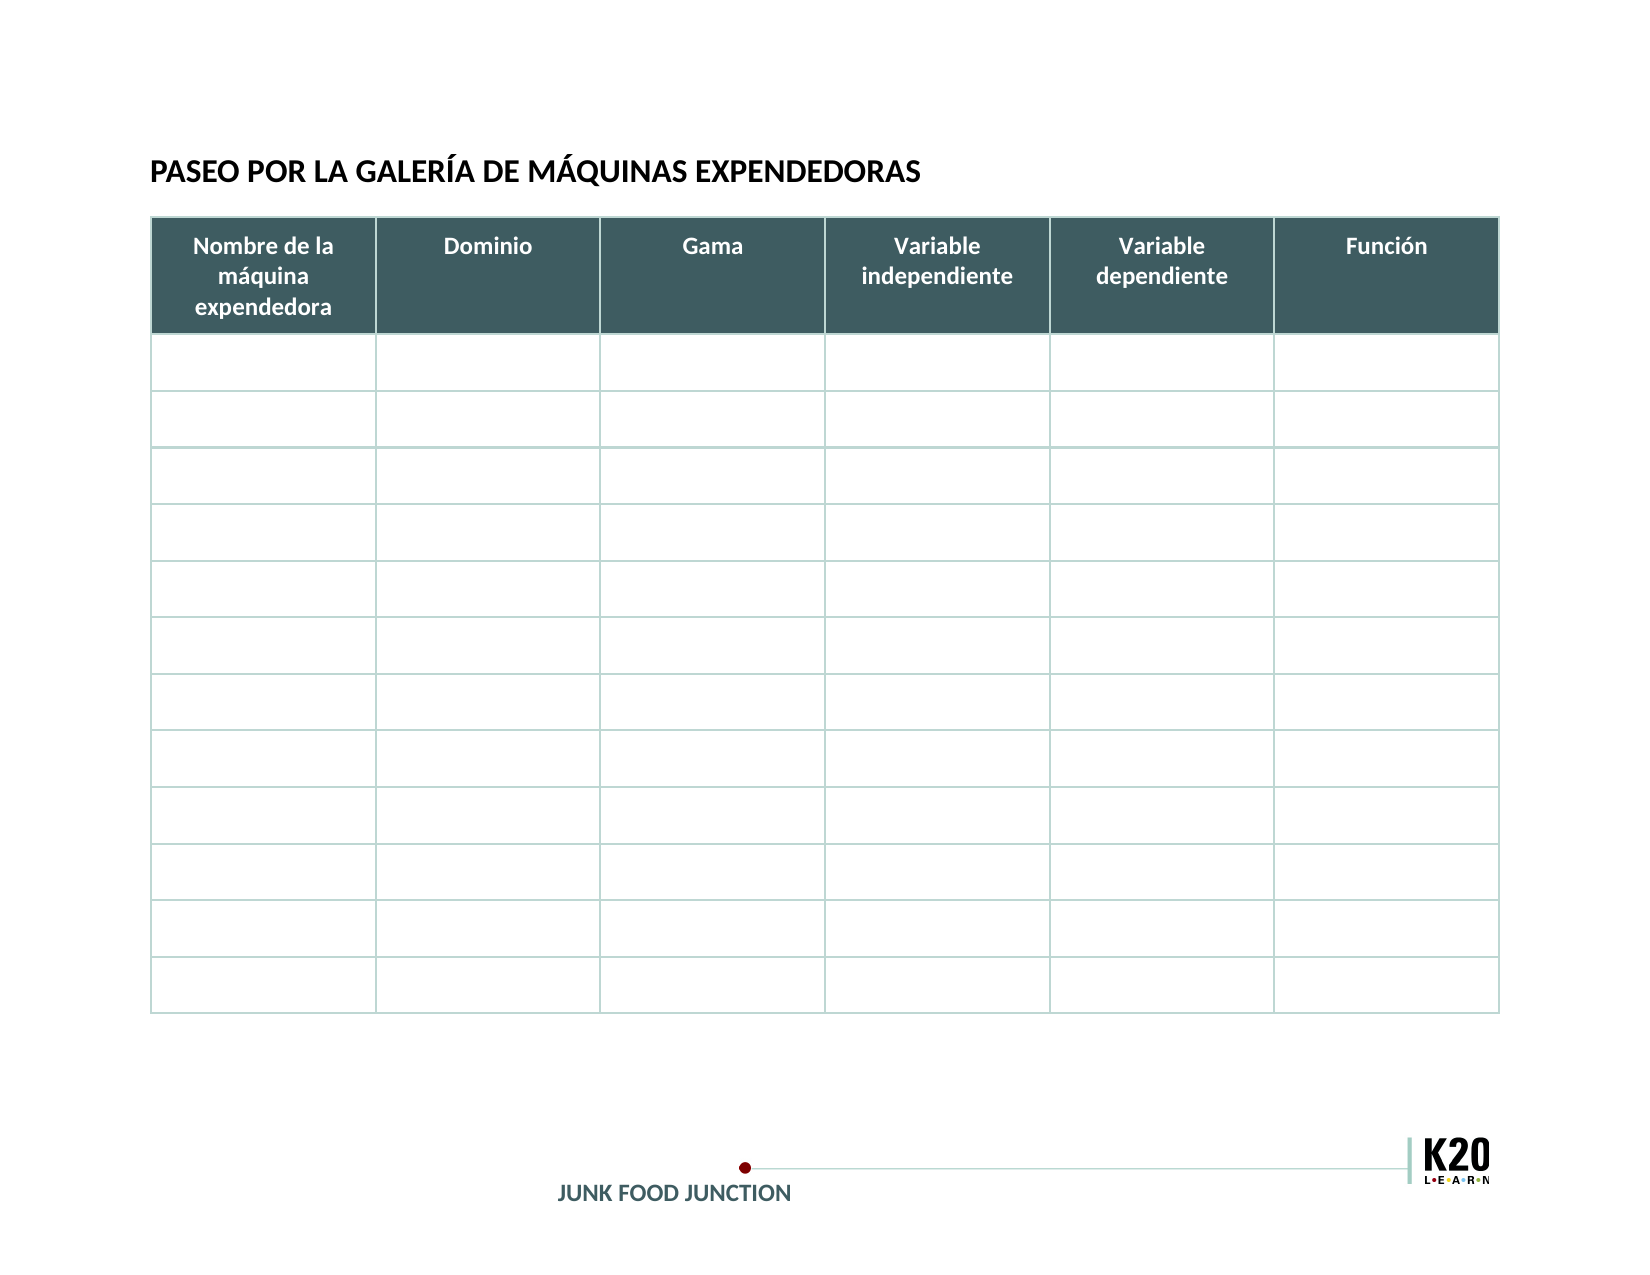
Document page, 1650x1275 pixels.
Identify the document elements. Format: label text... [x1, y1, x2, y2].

table_cell [1275, 675, 1498, 729]
table_cell [601, 788, 824, 842]
table_cell [1275, 901, 1498, 956]
title Paseo por la galería de máquinas expendedoras [150, 150, 1500, 191]
table_cell [601, 618, 824, 673]
table_cell [826, 788, 1049, 842]
table_cell [826, 505, 1049, 559]
table_cell [377, 335, 599, 390]
table_cell [601, 675, 824, 729]
table_cell [1051, 675, 1273, 729]
table_cell [377, 731, 599, 786]
table_cell [1051, 449, 1273, 503]
table_cell [152, 845, 375, 899]
table_cell [1275, 335, 1498, 390]
table_cell [152, 788, 375, 842]
table_cell [152, 392, 375, 446]
table_cell [377, 618, 599, 673]
table_cell [377, 788, 599, 842]
table_cell [377, 845, 599, 899]
table_cell [826, 618, 1049, 673]
table_header Variable independiente [826, 218, 1049, 333]
table_cell [601, 392, 824, 446]
table_cell [826, 901, 1049, 956]
table_cell [152, 449, 375, 503]
table_cell [152, 335, 375, 390]
table_cell [601, 335, 824, 390]
table_cell [1051, 335, 1273, 390]
table_cell [1051, 788, 1273, 842]
table_cell [152, 675, 375, 729]
table_header Gama [601, 218, 824, 333]
table_cell [1275, 618, 1498, 673]
table_cell [1051, 901, 1273, 956]
table_cell [377, 675, 599, 729]
picture [739, 1134, 1489, 1187]
table_cell [377, 449, 599, 503]
table_cell [601, 731, 824, 786]
table_cell [1275, 449, 1498, 503]
table_cell [601, 562, 824, 616]
table_cell [826, 562, 1049, 616]
table_cell [1275, 505, 1498, 559]
table_cell [152, 901, 375, 956]
table_cell [377, 392, 599, 446]
table_cell [601, 958, 824, 1012]
table_cell [152, 562, 375, 616]
table_cell [1051, 562, 1273, 616]
table_cell [1275, 562, 1498, 616]
table_cell [826, 392, 1049, 446]
table_cell [1275, 845, 1498, 899]
table_cell [152, 958, 375, 1012]
table_cell [826, 675, 1049, 729]
table_cell [1275, 392, 1498, 446]
table_cell [826, 845, 1049, 899]
table_cell [1051, 618, 1273, 673]
table_cell [826, 335, 1049, 390]
table_cell [826, 958, 1049, 1012]
table_cell [152, 618, 375, 673]
table_header Función [1275, 218, 1498, 333]
table_cell [152, 731, 375, 786]
table_cell [826, 731, 1049, 786]
table_cell [377, 901, 599, 956]
table_cell [826, 449, 1049, 503]
table_cell [1275, 958, 1498, 1012]
table_cell [601, 845, 824, 899]
table_cell [601, 901, 824, 956]
table_header Dominio [377, 218, 599, 333]
table_cell [152, 505, 375, 559]
table_cell [377, 958, 599, 1012]
table_header Nombre de la máquina expendedora [152, 218, 375, 333]
table_cell [1275, 788, 1498, 842]
table_cell [1051, 392, 1273, 446]
table_cell [1051, 958, 1273, 1012]
table_cell [377, 562, 599, 616]
table_cell [1275, 731, 1498, 786]
table_cell [1051, 505, 1273, 559]
table_cell [1051, 845, 1273, 899]
table_cell [377, 505, 599, 559]
table_cell [1051, 731, 1273, 786]
table_cell [601, 505, 824, 559]
table_cell [601, 449, 824, 503]
table_header Variable dependiente [1051, 218, 1273, 333]
